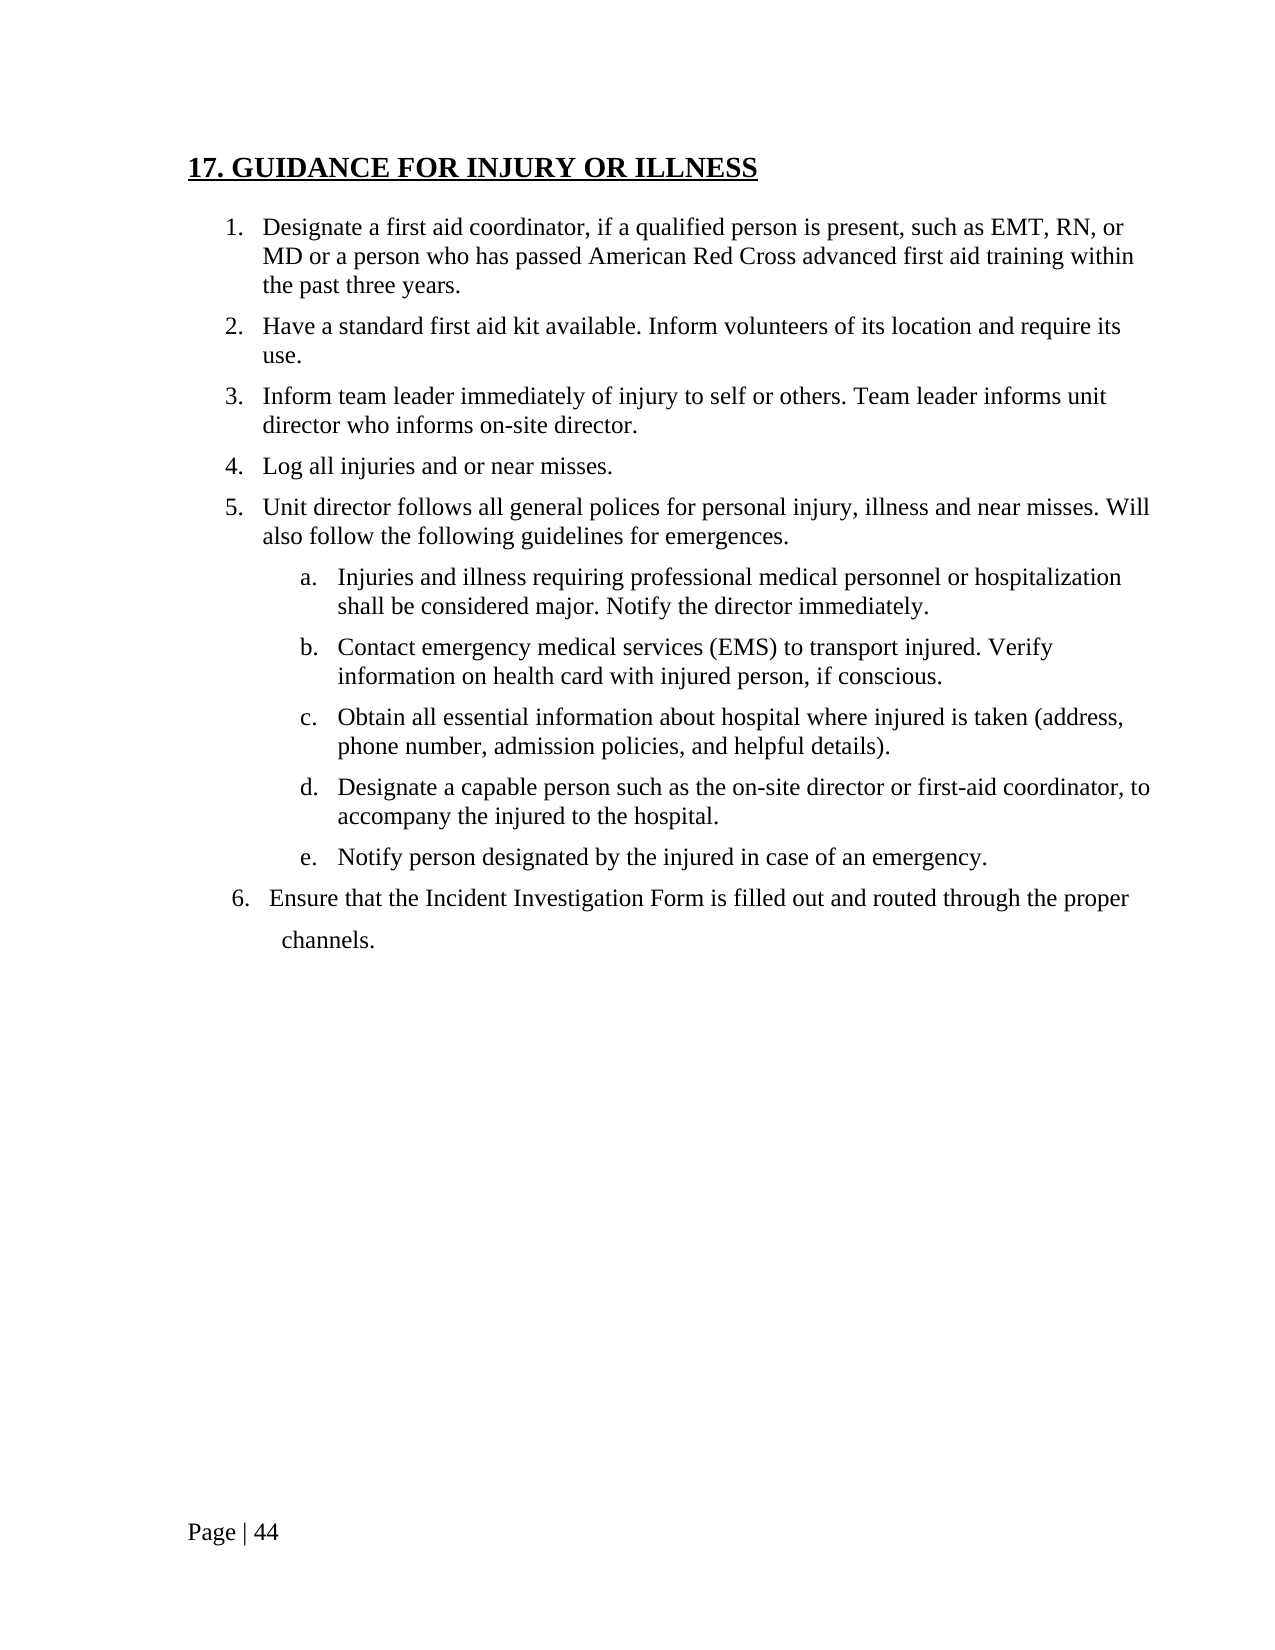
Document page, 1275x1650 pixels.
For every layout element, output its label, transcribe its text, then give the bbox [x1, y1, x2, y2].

list Injuries and illness requiring professional medical personnel or hospitalization shall be considered major. Notify the director immediately. [300, 562, 1162, 620]
list Have a standard first aid kit available. Inform volunteers of its location and require its use. [225, 311, 1162, 368]
list Obtain all essential information about hospital where injured is taken (address, phone number, admission policies, and helpful details). [300, 702, 1162, 760]
list Designate a capable person such as the on-site director or first-aid coordinator, to accompany the injured to the hospital. [300, 772, 1162, 830]
list Unit director follows all general polices for personal injury, illness and near misses. Will also follow the following guidelines for emergences. [225, 492, 1162, 550]
text 17. GUIDANCE FOR INJURY OR ILLNESS [187, 150, 1162, 183]
list Contact emergency medical services (EMS) to transport injured. Verify information on health card with injured person, if conscious. [300, 632, 1162, 690]
list Notify person designated by the injured in case of an emergency. [300, 842, 1162, 871]
text 6. Ensure that the Incident Investigation Form is filled out and routed through the proper [188, 883, 1162, 912]
text channels. [188, 925, 1162, 953]
list Designate a first aid coordinator, if a qualified person is present, such as EMT, RN, or MD or a person who has passed American Red Cross advanced first aid training within the past three years. [225, 212, 1162, 298]
list Inform team leader immediately of injury to self or others. Team leader informs unit director who informs on-site director. [225, 381, 1162, 438]
list Log all injuries and or near misses. [225, 451, 1162, 480]
